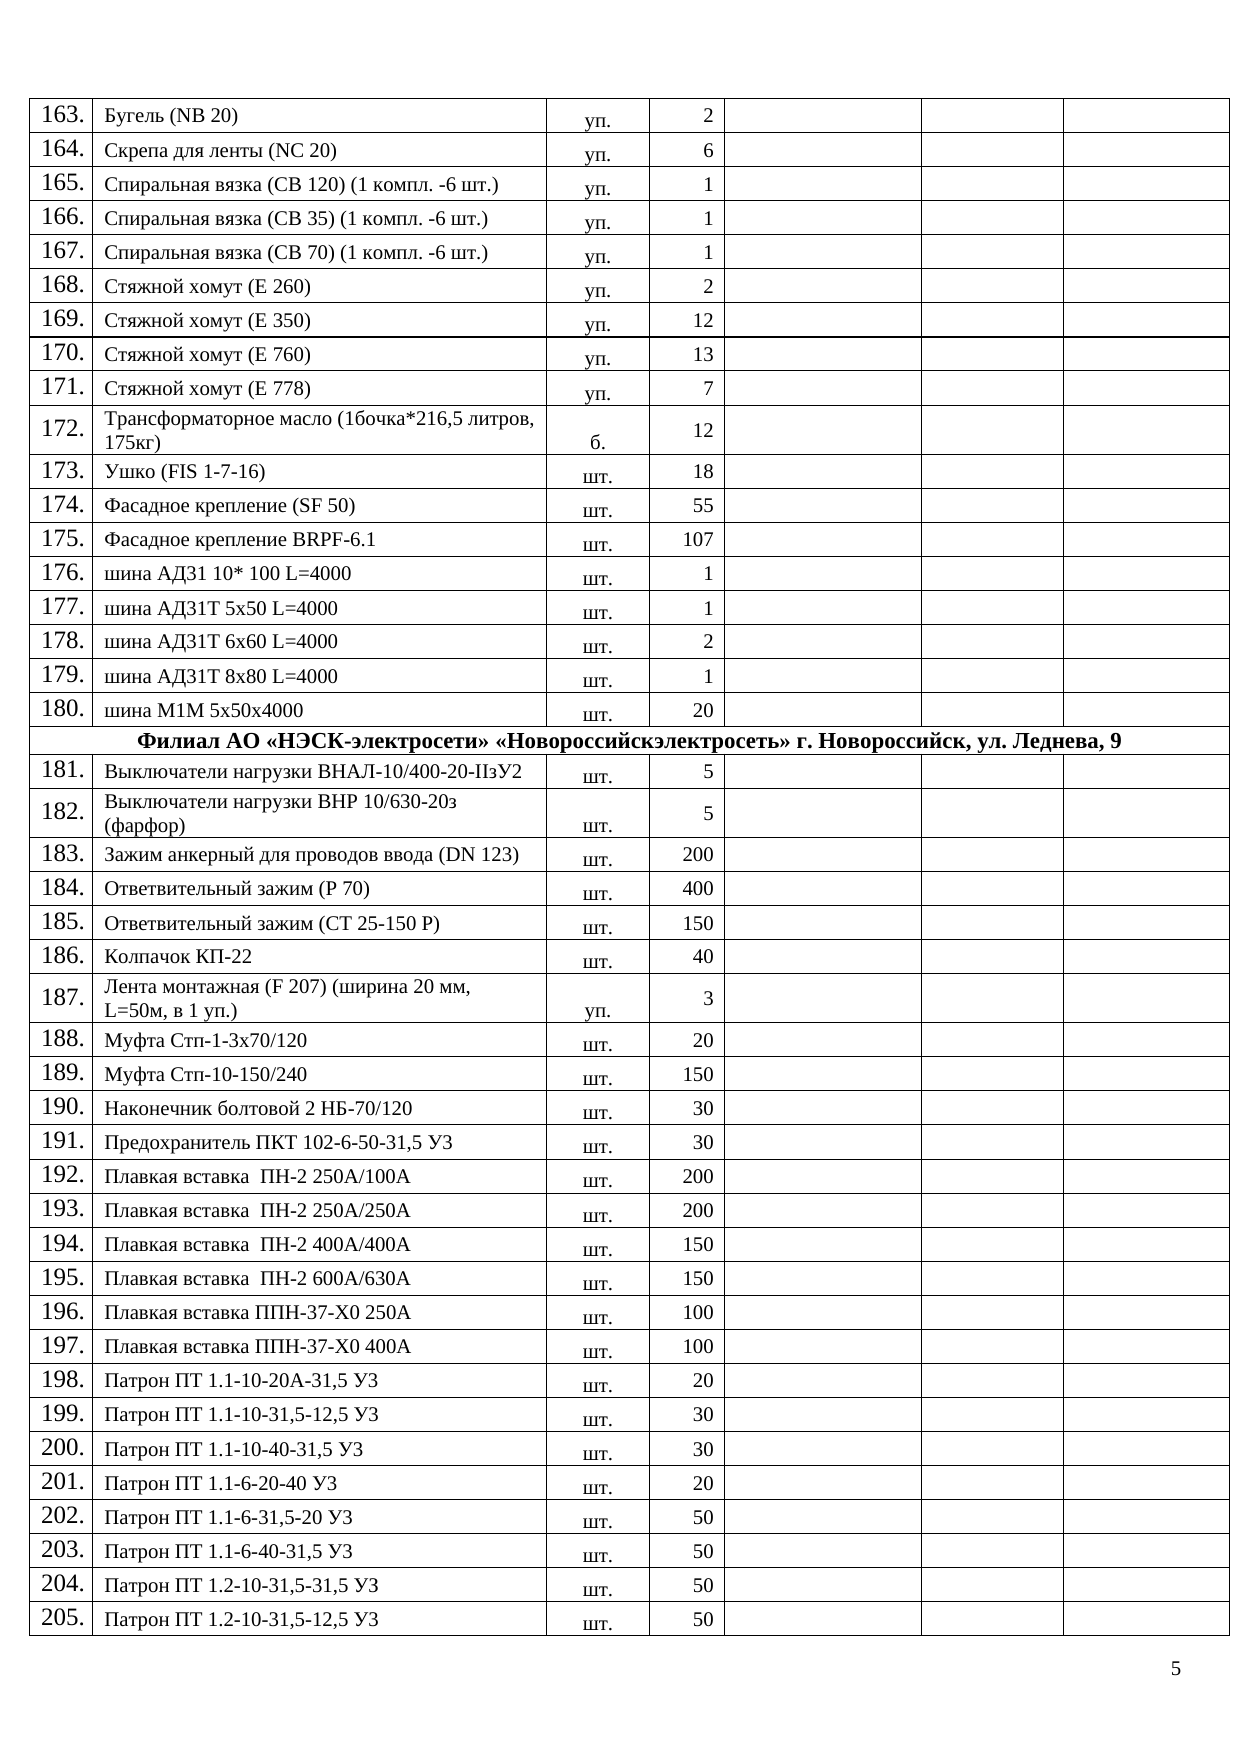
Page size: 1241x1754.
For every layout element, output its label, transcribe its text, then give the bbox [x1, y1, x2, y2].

table_cell 30 [650, 1091, 724, 1124]
table_cell Патрон ПТ 1.1-10-20А-31,5 У3 [93, 1364, 546, 1397]
table_cell [725, 1160, 921, 1192]
table_cell [30, 1534, 92, 1567]
table_cell [30, 1466, 92, 1499]
table_cell [725, 1432, 921, 1465]
table_cell [725, 1125, 921, 1158]
table_cell [922, 789, 1063, 837]
table_cell [725, 99, 921, 132]
table_cell шт. [547, 489, 649, 522]
table_cell 1 [650, 557, 724, 590]
table_cell шт. [547, 1534, 649, 1567]
table_cell [1064, 1194, 1229, 1227]
table_cell шт. [547, 755, 649, 788]
table_cell Плавкая вставка ПН-2 250А/100А [93, 1160, 546, 1192]
table_cell [1064, 1125, 1229, 1158]
table_cell [725, 755, 921, 788]
table_cell [30, 693, 92, 726]
table_cell [922, 1091, 1063, 1124]
table_cell Патрон ПТ 1.1-6-40-31,5 У3 [93, 1534, 546, 1567]
table_cell шт. [547, 659, 649, 692]
table_cell [30, 1160, 92, 1192]
table_cell [922, 591, 1063, 624]
table_cell Выключатели нагрузки ВНР 10/630-20з (фарфор) [93, 789, 546, 837]
table_cell [30, 838, 92, 871]
table_cell шт. [547, 1432, 649, 1465]
table_cell [725, 974, 921, 1022]
table_cell [922, 338, 1063, 370]
table_cell [1064, 1296, 1229, 1329]
table_cell уп. [547, 167, 649, 200]
table_cell [725, 940, 921, 973]
table_cell [922, 133, 1063, 166]
table_cell [922, 269, 1063, 302]
table_cell [725, 235, 921, 268]
table_cell Патрон ПТ 1.1-6-31,5-20 У3 [93, 1500, 546, 1533]
table_cell [30, 906, 92, 939]
table_cell Плавкая вставка ППН-37-Х0 250А [93, 1296, 546, 1329]
table_cell [725, 591, 921, 624]
table_cell 1 [650, 591, 724, 624]
table_cell [30, 489, 92, 522]
table_cell шт. [547, 591, 649, 624]
table_cell Лента монтажная (F 207) (ширина 20 мм, L=50м, в 1 уп.) [93, 974, 546, 1022]
table_cell [30, 591, 92, 624]
table_cell [922, 1023, 1063, 1056]
table_cell 30 [650, 1398, 724, 1431]
table_cell уп. [547, 974, 649, 1022]
table_cell [922, 1228, 1063, 1261]
table_cell шт. [547, 1568, 649, 1601]
table_cell [922, 940, 1063, 973]
table_cell [922, 1432, 1063, 1465]
table_cell [922, 693, 1063, 726]
table_cell 400 [650, 872, 724, 905]
table_cell [922, 755, 1063, 788]
table_cell шт. [547, 523, 649, 556]
table_cell [922, 489, 1063, 522]
table_cell 2 [650, 99, 724, 132]
table_cell [725, 659, 921, 692]
table_cell Скрепа для ленты (NC 20) [93, 133, 546, 166]
table_cell шт. [547, 1602, 649, 1635]
table_cell [725, 455, 921, 488]
table_cell [30, 167, 92, 200]
table_cell 150 [650, 906, 724, 939]
table_cell Ответвительный зажим (P 70) [93, 872, 546, 905]
table_cell [30, 872, 92, 905]
table_cell Стяжной хомут (E 350) [93, 303, 546, 336]
table_cell [30, 201, 92, 234]
table_cell шт. [547, 1091, 649, 1124]
table_cell [30, 338, 92, 370]
table_cell [30, 1125, 92, 1158]
table_cell уп. [547, 338, 649, 370]
table_cell [922, 1057, 1063, 1090]
table_cell шт. [547, 1364, 649, 1397]
table_cell 20 [650, 1466, 724, 1499]
table_cell 20 [650, 1023, 724, 1056]
table_cell [922, 455, 1063, 488]
table_cell [30, 974, 92, 1022]
table_cell [725, 201, 921, 234]
table_cell [30, 455, 92, 488]
table_cell 12 [650, 303, 724, 336]
table_cell [922, 1160, 1063, 1192]
table_cell [1064, 1534, 1229, 1567]
table_cell [725, 1364, 921, 1397]
table_cell 200 [650, 1160, 724, 1192]
table_cell [922, 371, 1063, 404]
table_cell 12 [650, 406, 724, 454]
table_cell [922, 659, 1063, 692]
table_cell шт. [547, 1228, 649, 1261]
table_cell Трансформаторное масло (1бочка*216,5 литров, 175кг) [93, 406, 546, 454]
table_cell Муфта Стп-10-150/240 [93, 1057, 546, 1090]
table_cell [30, 557, 92, 590]
table_cell [1064, 1262, 1229, 1295]
table_cell уп. [547, 99, 649, 132]
table_cell [1064, 940, 1229, 973]
table_cell шина АД31 10* 100 L=4000 [93, 557, 546, 590]
table_cell [725, 303, 921, 336]
table_cell [922, 625, 1063, 658]
table_cell [922, 557, 1063, 590]
table_cell [725, 489, 921, 522]
table_cell [30, 1262, 92, 1295]
table_cell [30, 659, 92, 692]
table_cell шт. [547, 1023, 649, 1056]
table_cell [922, 201, 1063, 234]
table_cell [1064, 789, 1229, 837]
table_cell [30, 99, 92, 132]
table_cell Стяжной хомут (E 260) [93, 269, 546, 302]
table_cell [1064, 1500, 1229, 1533]
table_cell [1064, 1330, 1229, 1363]
table_cell Муфта Стп-1-3х70/120 [93, 1023, 546, 1056]
table_cell уп. [547, 269, 649, 302]
table_cell 5 [650, 789, 724, 837]
table_cell шт. [547, 1194, 649, 1227]
table_cell [725, 1330, 921, 1363]
table_cell [725, 1091, 921, 1124]
table_cell 100 [650, 1330, 724, 1363]
table_cell [30, 1330, 92, 1363]
table_cell шт. [547, 1057, 649, 1090]
table_cell шт. [547, 1500, 649, 1533]
table_cell шт. [547, 557, 649, 590]
table_cell Плавкая вставка ПН-2 250А/250А [93, 1194, 546, 1227]
table_cell [1064, 1364, 1229, 1397]
table_cell [1064, 625, 1229, 658]
table_cell б. [547, 406, 649, 454]
table_cell [922, 167, 1063, 200]
table_cell [1064, 303, 1229, 336]
table_cell 50 [650, 1602, 724, 1635]
table_cell шт. [547, 1296, 649, 1329]
table_cell [30, 1194, 92, 1227]
table_cell [1064, 591, 1229, 624]
table_cell 1 [650, 201, 724, 234]
table_cell 150 [650, 1057, 724, 1090]
table_cell 50 [650, 1568, 724, 1601]
table_cell [922, 1330, 1063, 1363]
table_cell [725, 167, 921, 200]
table_cell уп. [547, 235, 649, 268]
table_cell [725, 789, 921, 837]
table_cell [30, 789, 92, 837]
table_cell шт. [547, 906, 649, 939]
table_cell [30, 625, 92, 658]
table_cell [725, 625, 921, 658]
table_cell Ответвительный зажим (CT 25-150 P) [93, 906, 546, 939]
table_cell [30, 1568, 92, 1601]
table_cell [922, 1466, 1063, 1499]
table_cell шина АД31Т 8х80 L=4000 [93, 659, 546, 692]
table_cell [30, 1500, 92, 1533]
table_cell 20 [650, 693, 724, 726]
table_cell уп. [547, 133, 649, 166]
table_cell 2 [650, 625, 724, 658]
table_cell Спиральная вязка (CB 35) (1 компл. -6 шт.) [93, 201, 546, 234]
table_cell [725, 1568, 921, 1601]
table_cell 55 [650, 489, 724, 522]
table_cell Плавкая вставка ППН-37-Х0 400А [93, 1330, 546, 1363]
table_cell шт. [547, 1125, 649, 1158]
table_cell [725, 1602, 921, 1635]
table_cell [922, 872, 1063, 905]
table_cell [1064, 1602, 1229, 1635]
table_cell 2 [650, 269, 724, 302]
table_cell Предохранитель ПКТ 102-6-50-31,5 У3 [93, 1125, 546, 1158]
table_cell 50 [650, 1500, 724, 1533]
table_cell [725, 1194, 921, 1227]
table_cell [30, 371, 92, 404]
table_cell [922, 523, 1063, 556]
table_cell [1064, 269, 1229, 302]
table_cell [30, 133, 92, 166]
table_cell Колпачок КП-22 [93, 940, 546, 973]
table_cell 150 [650, 1228, 724, 1261]
table_cell [30, 1398, 92, 1431]
table_cell [725, 1228, 921, 1261]
table_cell шт. [547, 1160, 649, 1192]
table_cell [922, 99, 1063, 132]
table_cell [725, 523, 921, 556]
table_cell Стяжной хомут (E 778) [93, 371, 546, 404]
table_cell [725, 1057, 921, 1090]
table_cell [922, 838, 1063, 871]
table_cell [922, 1602, 1063, 1635]
table_cell [30, 1228, 92, 1261]
table_cell [922, 235, 1063, 268]
table_cell шт. [547, 1262, 649, 1295]
table_cell [30, 1057, 92, 1090]
table_cell [725, 1466, 921, 1499]
table_cell 200 [650, 1194, 724, 1227]
table_cell Ушко (FIS 1-7-16) [93, 455, 546, 488]
table_cell [1064, 659, 1229, 692]
table_cell 13 [650, 338, 724, 370]
table_cell [30, 755, 92, 788]
table_cell Патрон ПТ 1.1-10-31,5-12,5 У3 [93, 1398, 546, 1431]
table_cell [1064, 1023, 1229, 1056]
table_cell [725, 269, 921, 302]
table_cell [1064, 1091, 1229, 1124]
table_cell Патрон ПТ 1.1-6-20-40 У3 [93, 1466, 546, 1499]
table_cell [1064, 133, 1229, 166]
table_cell [725, 338, 921, 370]
table_cell Зажим анкерный для проводов ввода (DN 123) [93, 838, 546, 871]
table_cell Спиральная вязка (CB 70) (1 компл. -6 шт.) [93, 235, 546, 268]
table_cell уп. [547, 201, 649, 234]
table_cell шина АД31Т 6х60 L=4000 [93, 625, 546, 658]
table_cell Фасадное крепление BRPF-6.1 [93, 523, 546, 556]
table_cell 20 [650, 1364, 724, 1397]
table_cell [922, 906, 1063, 939]
table_cell [1064, 1466, 1229, 1499]
table_cell Филиал АО «НЭСК-электросети» «Новороссийскэлектросеть» г. Новороссийск, ул. Леднева, 9 [30, 727, 1229, 753]
table_cell шт. [547, 940, 649, 973]
table_cell [1064, 1160, 1229, 1192]
table_cell [725, 838, 921, 871]
table_cell [1064, 235, 1229, 268]
table_cell [1064, 406, 1229, 454]
table_cell [922, 1296, 1063, 1329]
table_cell 1 [650, 659, 724, 692]
table_cell шт. [547, 693, 649, 726]
table_cell [1064, 1228, 1229, 1261]
table_cell Бугель (NB 20) [93, 99, 546, 132]
table_cell [1064, 838, 1229, 871]
table_cell уп. [547, 303, 649, 336]
table_cell [725, 872, 921, 905]
table_cell [725, 1500, 921, 1533]
table_cell [30, 523, 92, 556]
table_cell шт. [547, 1466, 649, 1499]
table_cell [922, 1500, 1063, 1533]
table_cell [725, 1398, 921, 1431]
table_cell [725, 371, 921, 404]
table_cell [922, 974, 1063, 1022]
table_cell 1 [650, 235, 724, 268]
table_cell [922, 1534, 1063, 1567]
table_cell [30, 235, 92, 268]
table_cell 107 [650, 523, 724, 556]
table_cell 50 [650, 1534, 724, 1567]
table_cell [922, 303, 1063, 336]
table_cell 6 [650, 133, 724, 166]
table_cell [1064, 872, 1229, 905]
table_cell шина АД31Т 5х50 L=4000 [93, 591, 546, 624]
table_cell [1064, 338, 1229, 370]
table_cell 18 [650, 455, 724, 488]
table_cell [725, 133, 921, 166]
table_cell 150 [650, 1262, 724, 1295]
table_cell шина М1М 5х50х4000 [93, 693, 546, 726]
table_cell Плавкая вставка ПН-2 400А/400А [93, 1228, 546, 1261]
table_cell [725, 406, 921, 454]
table_cell [1064, 489, 1229, 522]
table_cell [1064, 1398, 1229, 1431]
table_cell шт. [547, 789, 649, 837]
table_cell Стяжной хомут (E 760) [93, 338, 546, 370]
table_cell [725, 1296, 921, 1329]
table_cell шт. [547, 455, 649, 488]
table_cell 7 [650, 371, 724, 404]
table_cell [1064, 523, 1229, 556]
table_cell 3 [650, 974, 724, 1022]
table_cell [30, 1296, 92, 1329]
table_cell [1064, 693, 1229, 726]
table_cell [1064, 371, 1229, 404]
table_cell [30, 303, 92, 336]
table_cell Выключатели нагрузки ВНАЛ-10/400-20-IIзУ2 [93, 755, 546, 788]
table_cell [30, 406, 92, 454]
table_cell Плавкая вставка ПН-2 600А/630А [93, 1262, 546, 1295]
table_cell [1064, 455, 1229, 488]
table_cell [30, 269, 92, 302]
table_cell 200 [650, 838, 724, 871]
table_cell 30 [650, 1432, 724, 1465]
table_cell [30, 1091, 92, 1124]
table_cell Фасадное крепление (SF 50) [93, 489, 546, 522]
table_cell [725, 693, 921, 726]
table_cell [725, 1262, 921, 1295]
table_cell [922, 1262, 1063, 1295]
table_cell [1064, 1057, 1229, 1090]
table_cell уп. [547, 371, 649, 404]
table_cell [1064, 99, 1229, 132]
table_cell [725, 557, 921, 590]
table_cell [922, 1194, 1063, 1227]
table_cell [922, 1398, 1063, 1431]
table_cell Наконечник болтовой 2 НБ-70/120 [93, 1091, 546, 1124]
table_cell шт. [547, 1398, 649, 1431]
table_cell 1 [650, 167, 724, 200]
table_cell [725, 1023, 921, 1056]
table_cell Спиральная вязка (CВ 120) (1 компл. -6 шт.) [93, 167, 546, 200]
table_cell [1064, 755, 1229, 788]
table_cell [1064, 974, 1229, 1022]
table_cell [1064, 1568, 1229, 1601]
table_cell [725, 1534, 921, 1567]
table_cell [725, 906, 921, 939]
table_cell [30, 1364, 92, 1397]
table_cell Патрон ПТ 1.2-10-31,5-12,5 У3 [93, 1602, 546, 1635]
table_cell шт. [547, 872, 649, 905]
table_cell 5 [650, 755, 724, 788]
table_cell 30 [650, 1125, 724, 1158]
table_cell [1064, 167, 1229, 200]
table_cell 40 [650, 940, 724, 973]
table_cell шт. [547, 838, 649, 871]
table_cell [1064, 557, 1229, 590]
table_cell [1064, 906, 1229, 939]
table_cell Патрон ПТ 1.1-10-40-31,5 У3 [93, 1432, 546, 1465]
table_cell [922, 1568, 1063, 1601]
table_cell [1064, 1432, 1229, 1465]
table_cell [30, 1023, 92, 1056]
table_cell [30, 1432, 92, 1465]
table_cell 100 [650, 1296, 724, 1329]
table_cell шт. [547, 625, 649, 658]
table_cell [1064, 201, 1229, 234]
table_cell [922, 1125, 1063, 1158]
table_cell [30, 940, 92, 973]
table_cell [922, 406, 1063, 454]
table_cell [30, 1602, 92, 1635]
table_cell шт. [547, 1330, 649, 1363]
table_cell Патрон ПТ 1.2-10-31,5-31,5 УЗ [93, 1568, 546, 1601]
table_cell [922, 1364, 1063, 1397]
